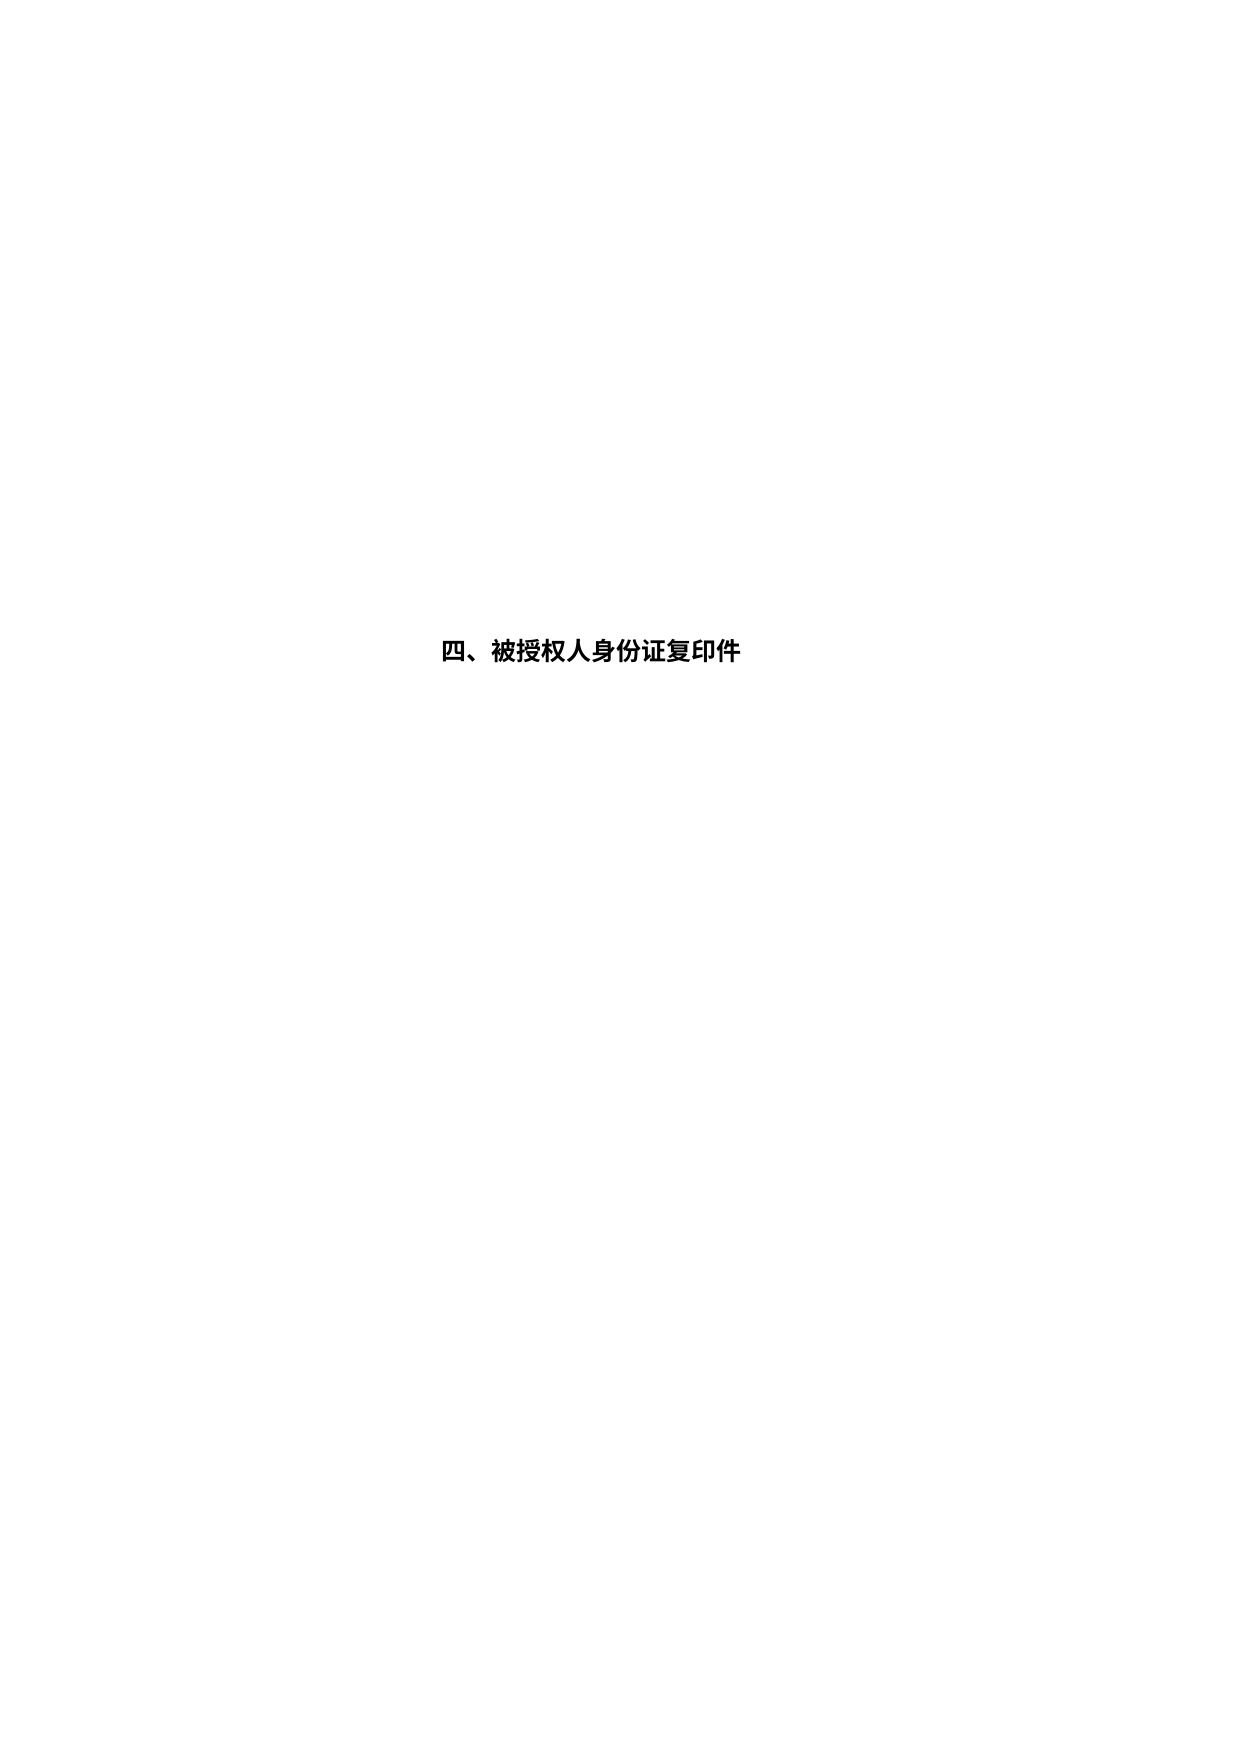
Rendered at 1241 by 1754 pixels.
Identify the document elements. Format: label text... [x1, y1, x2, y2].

text 四、被授权人身份证复印件 [187, 617, 994, 682]
